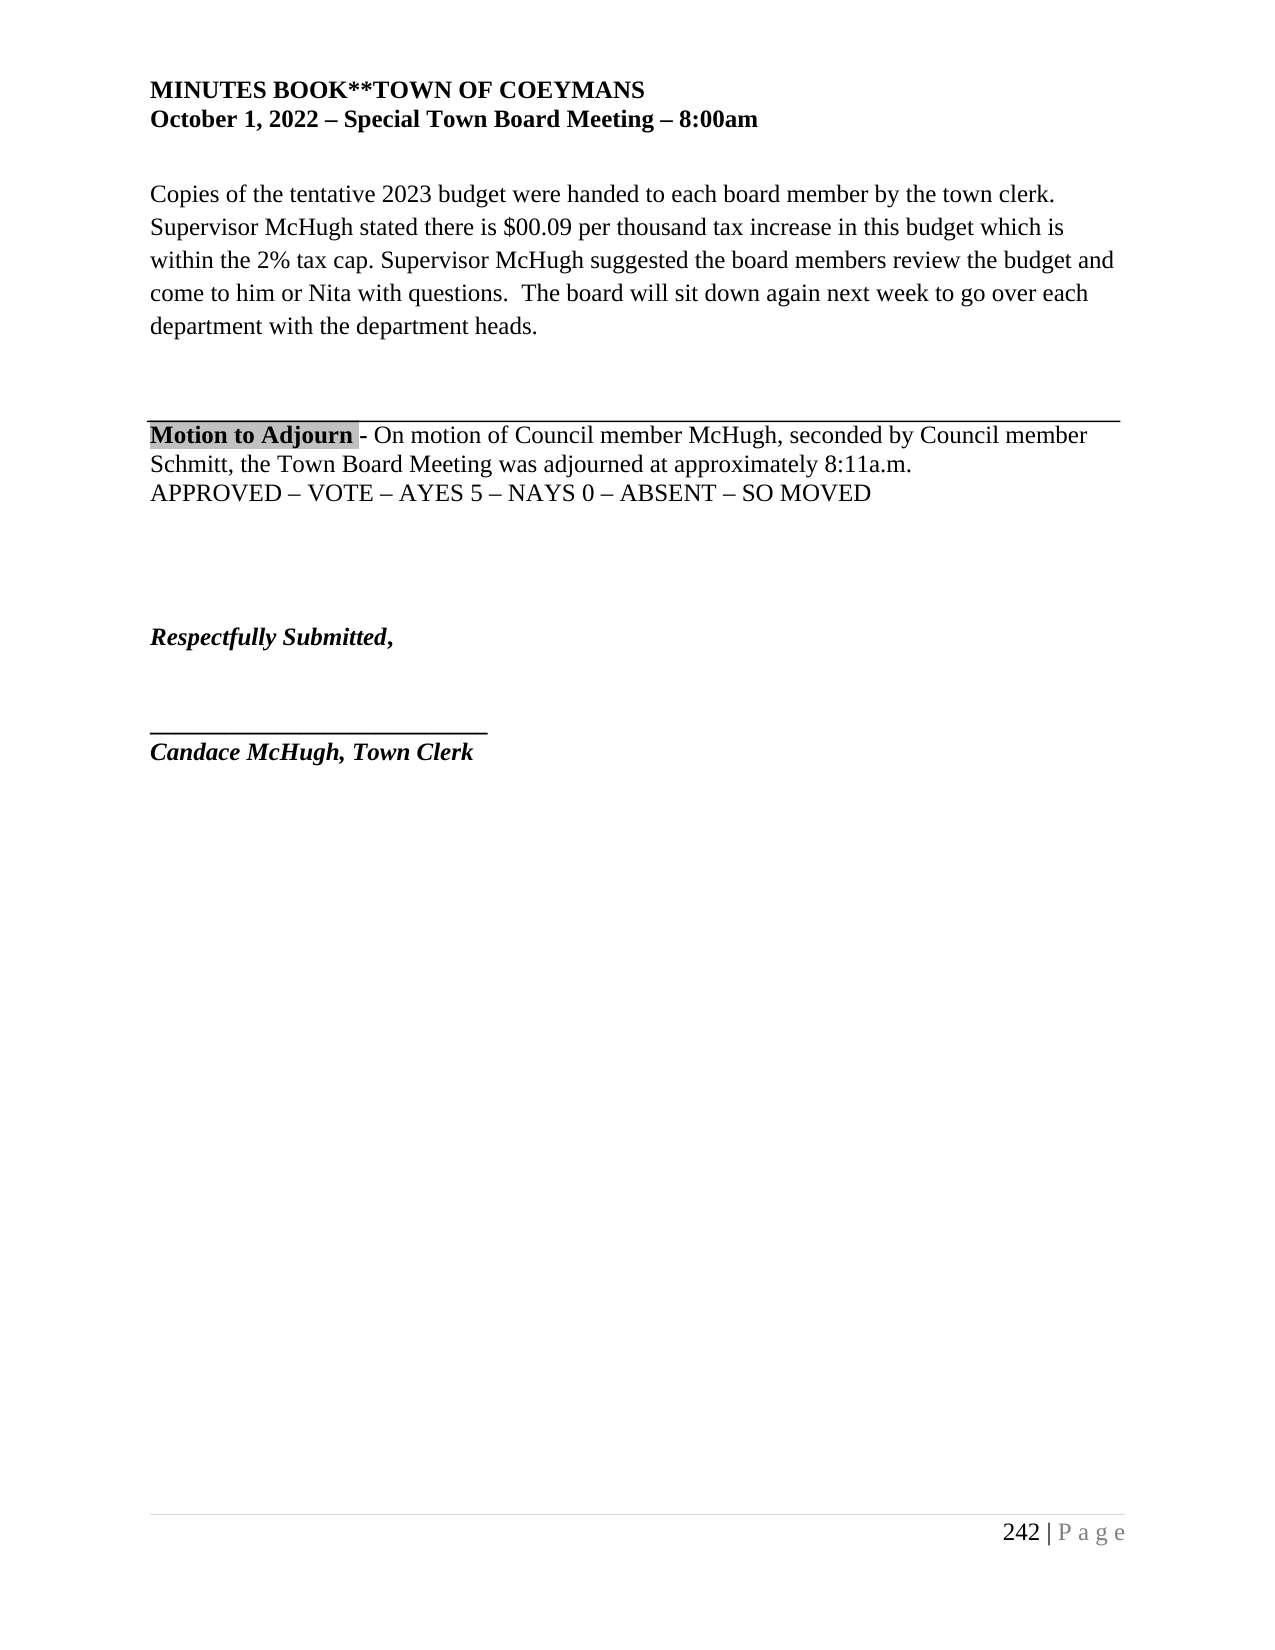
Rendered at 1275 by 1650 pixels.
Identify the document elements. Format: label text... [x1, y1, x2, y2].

text Copies of the tentative 2023 budget were handed to each board member by the town clerk. Supervisor McHugh stated there is $00.09 per thousand tax increase in this budget which is within the 2% tax cap. Supervisor McHugh suggested the board members review the budget and come to him or Nita with questions. The board will sit down again next week to go over each department with the department heads. [150, 179, 1125, 339]
text Respectfully Submitted, [150, 622, 1125, 650]
text ___________________________ [150, 708, 1125, 737]
text Motion to Adjourn - On motion of Council member McHugh, seconded by Council member Schmitt, the Town Board Meeting was adjourned at approximately 8:11a.m. [150, 420, 1125, 478]
text APPROVED – VOTE – AYES 5 – NAYS 0 – ABSENT – SO MOVED [150, 478, 1125, 507]
text Candace McHugh, Town Clerk [150, 737, 1125, 765]
